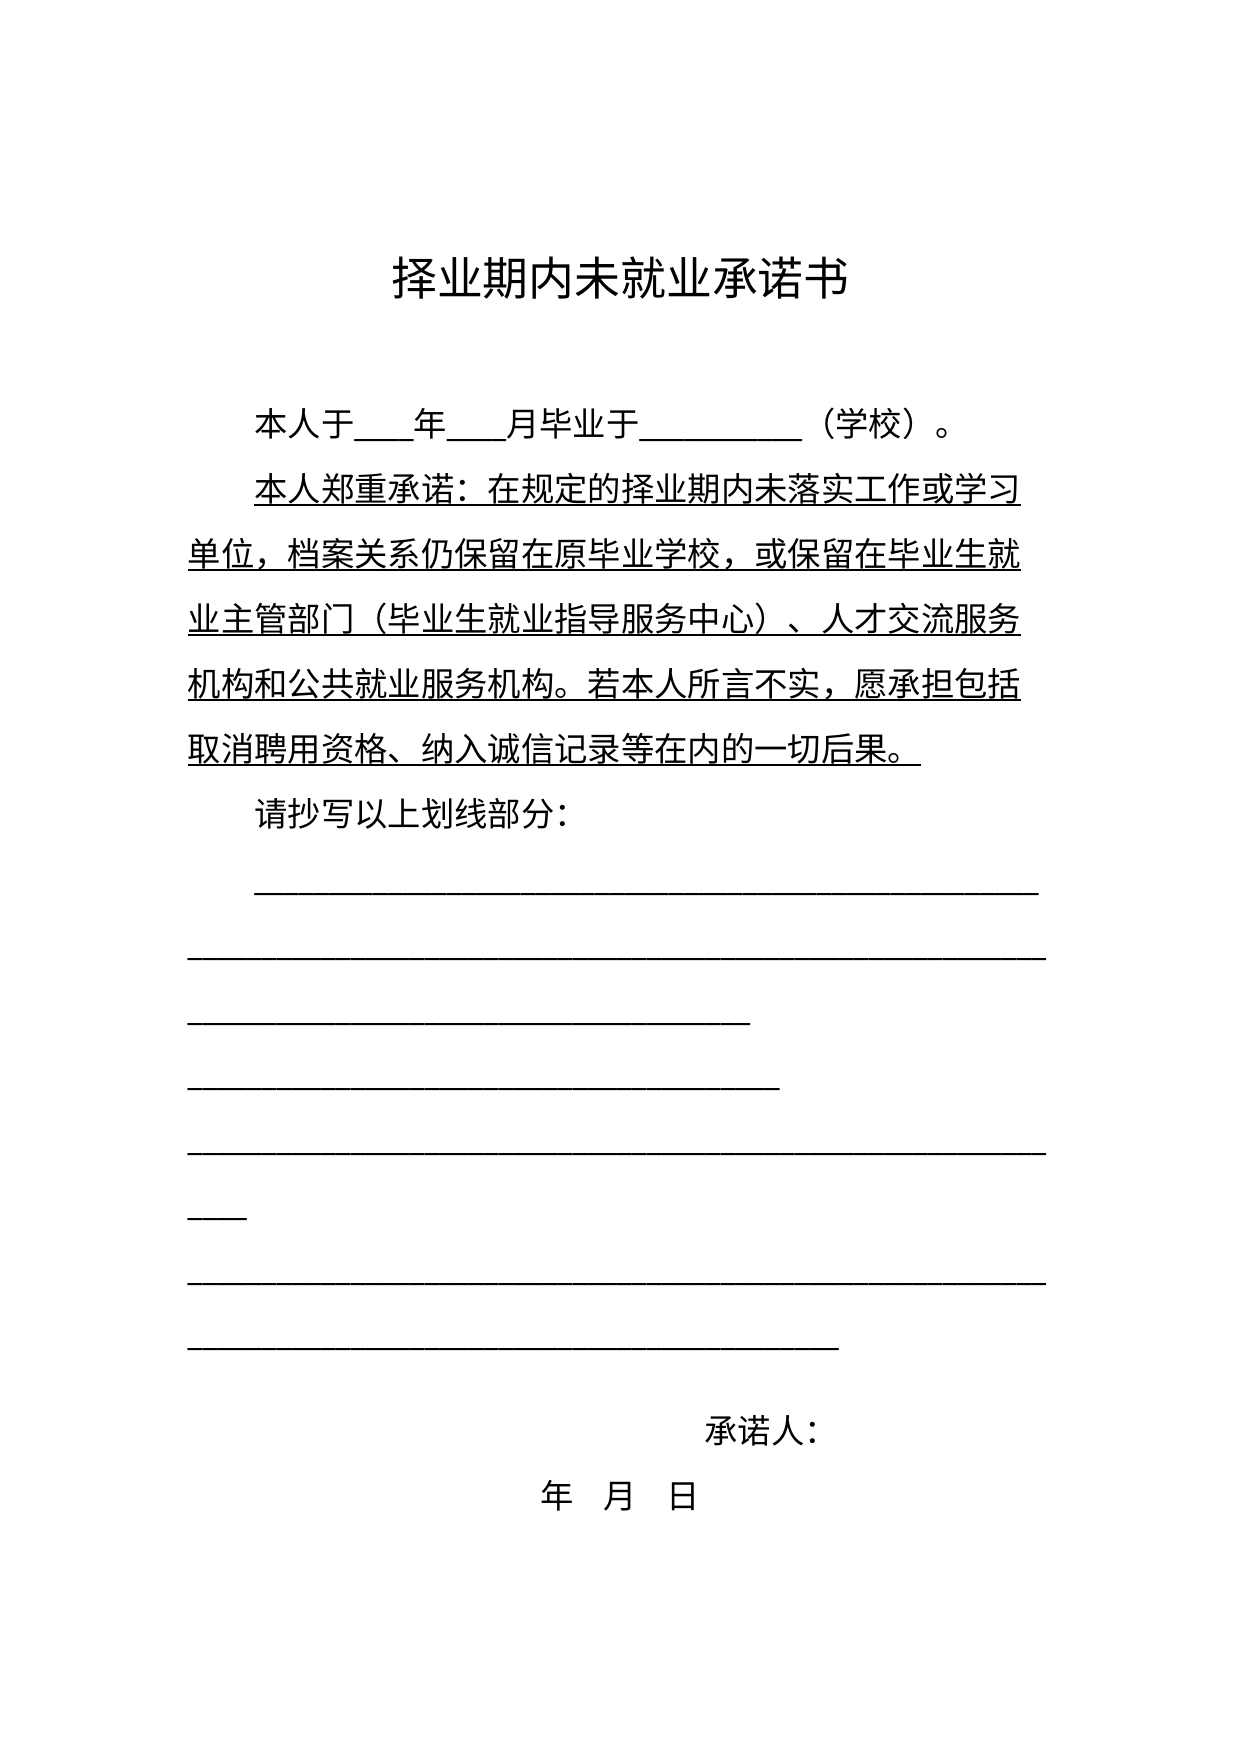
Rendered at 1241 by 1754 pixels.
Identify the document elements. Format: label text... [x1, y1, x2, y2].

text 年 月 日 [187, 1462, 1053, 1527]
text 择业期内未就业承诺书 [187, 227, 1053, 324]
text ______________________________________________________________________________________________________ [187, 1234, 1053, 1364]
text 本人于____年____月毕业于___________（学校）。 [187, 389, 1053, 454]
text 请抄写以上划线部分： [187, 779, 1053, 844]
text 本人郑重承诺：在规定的择业期内未落实工作或学习单位，档案关系仍保留在原毕业学校，或保留在毕业生就业主管部门（毕业生就业指导服务中心）、人才交流服务机构和公共就业服务机构。若本人所言不实，愿承担包括取消聘用资格、纳入诚信记录等在内的一切后果。 [187, 454, 1053, 779]
text _____________________________________________________________________________________________________________________________________________________ [187, 844, 1053, 1039]
text 承诺人： [187, 1397, 1053, 1462]
text ______________________________________________________________________________________________________ [187, 1039, 1053, 1234]
